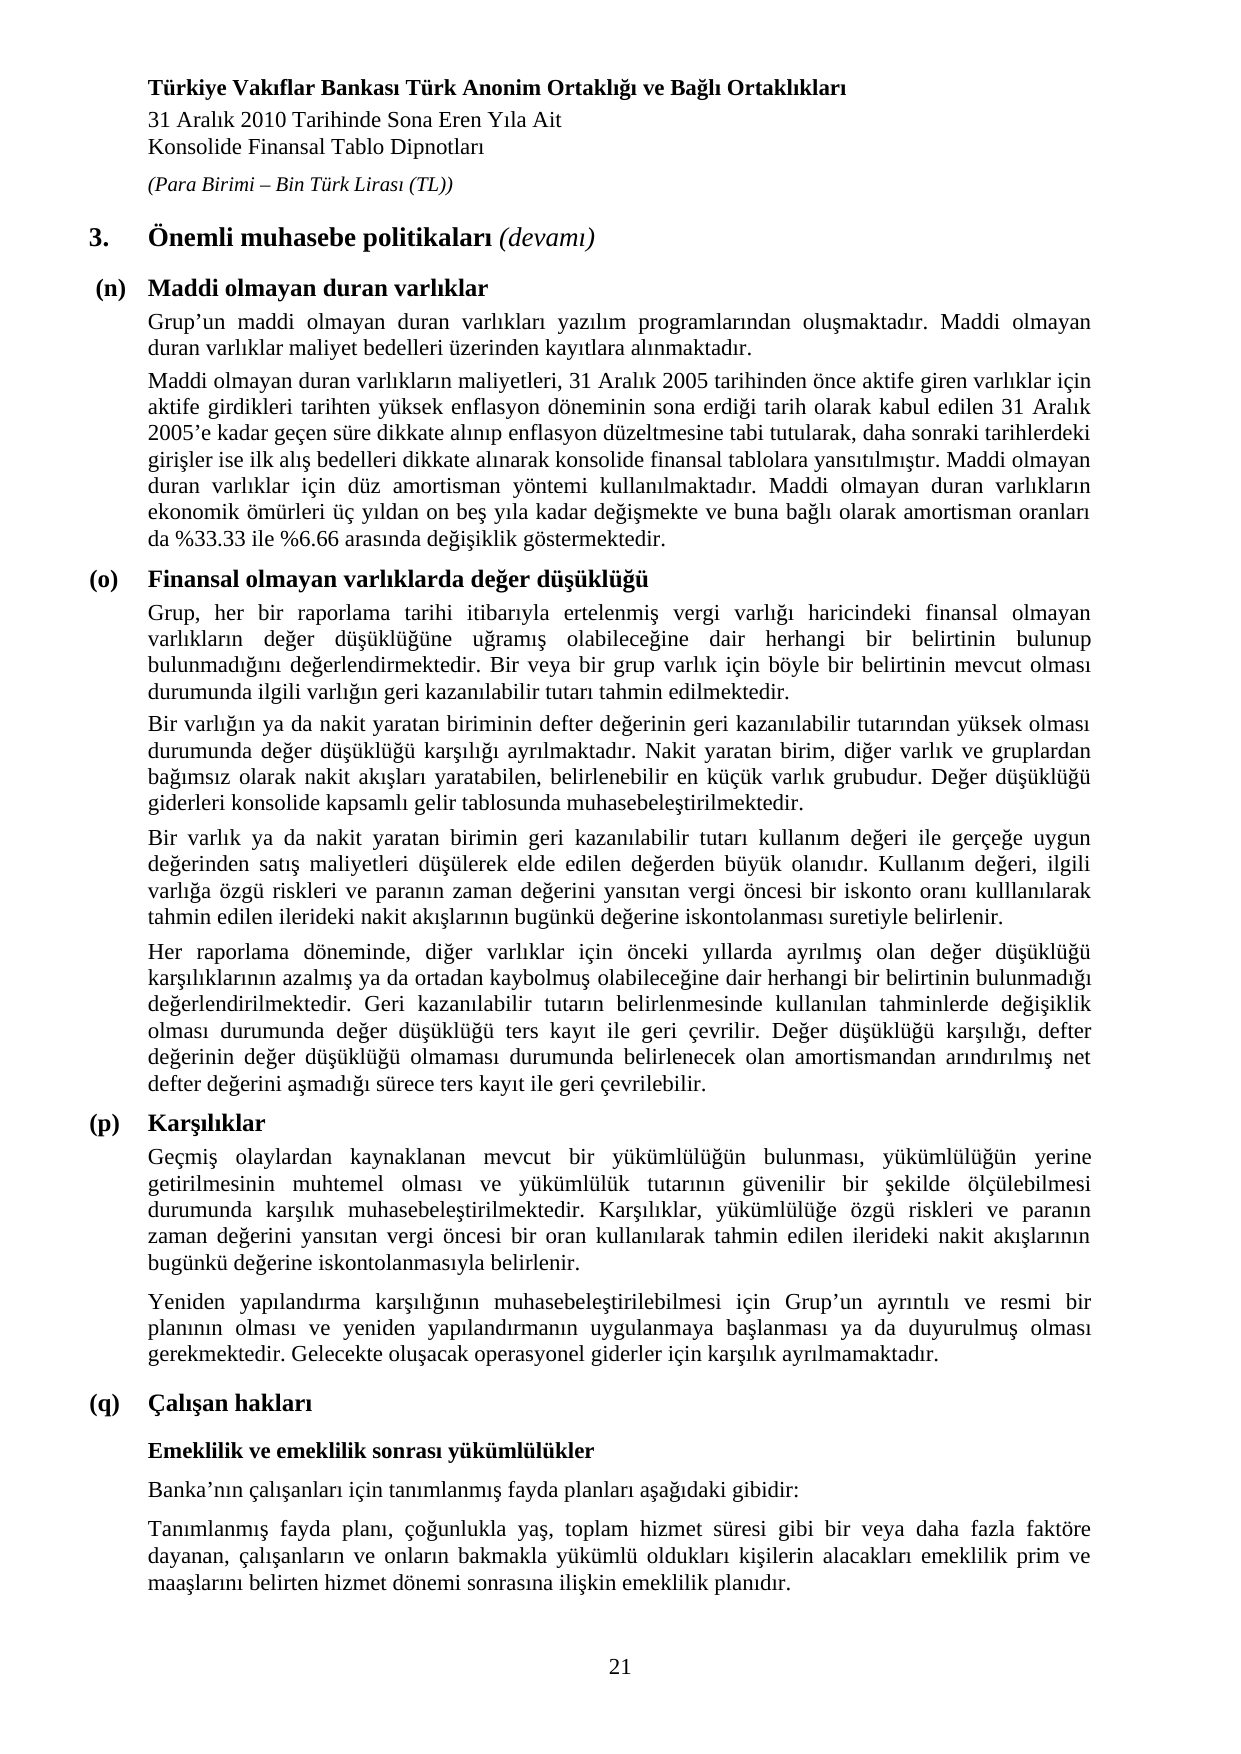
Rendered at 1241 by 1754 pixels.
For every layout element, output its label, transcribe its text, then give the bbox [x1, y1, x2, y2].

text (n) Maddi olmayan duran varlıklar [89, 273, 1092, 301]
text Maddi olmayan duran varlıkların maliyetleri, 31 Aralık 2005 tarihinden önce aktife giren varlıklar için aktife girdikleri tarihten yüksek enflasyon döneminin sona erdiği tarih olarak kabul edilen 31 Aralık 2005’e kadar geçen süre dikkate alınıp enflasyon düzeltmesine tabi tutularak, daha sonraki tarihlerdeki girişler ise ilk alış bedelleri dikkate alınarak konsolide finansal tablolara yansıtılmıştır. Maddi olmayan duran varlıklar için düz amortisman yöntemi kullanılmaktadır. Maddi olmayan duran varlıkların ekonomik ömürleri üç yıldan on beş yıla kadar değişmekte ve buna bağlı olarak amortisman oranları da %33.33 ile %6.66 arasında değişiklik göstermektedir. [148, 367, 1092, 551]
text Grup’un maddi olmayan duran varlıkları yazılım programlarından oluşmaktadır. Maddi olmayan duran varlıklar maliyet bedelleri üzerinden kayıtlara alınmaktadır. [148, 308, 1092, 360]
text Grup, her bir raporlama tarihi itibarıyla ertelenmiş vergi varlığı haricindeki finansal olmayan varlıkların değer düşüklüğüne uğramış olabileceğine dair herhangi bir belirtinin bulunup bulunmadığını değerlendirmektedir. Bir veya bir grup varlık için böyle bir belirtinin mevcut olması durumunda ilgili varlığın geri kazanılabilir tutarı tahmin edilmektedir. [148, 599, 1092, 704]
text (o) Finansal olmayan varlıklarda değer düşüklüğü [89, 564, 1092, 592]
text Banka’nın çalışanları için tanımlanmış fayda planları aşağıdaki gibidir: [148, 1476, 1092, 1502]
subtitle 3. Önemli muhasebe politikaları (devamı) [89, 221, 1092, 252]
subtitle Emeklilik ve emeklilik sonrası yükümlülükler [148, 1437, 1089, 1463]
text Tanımlanmış fayda planı, çoğunlukla yaş, toplam hizmet süresi gibi bir veya daha fazla faktöre dayanan, çalışanların ve onların bakmakla yükümlü oldukları kişilerin alacakları emeklilik prim ve maaşlarını belirten hizmet dönemi sonrasına ilişkin emeklilik planıdır. [148, 1515, 1092, 1596]
text Bir varlık ya da nakit yaratan birimin geri kazanılabilir tutarı kullanım değeri ile gerçeğe uygun değerinden satış maliyetleri düşülerek elde edilen değerden büyük olanıdır. Kullanım değeri, ilgili varlığa özgü riskleri ve paranın zaman değerini yansıtan vergi öncesi bir iskonto oranı kulllanılarak tahmin edilen ilerideki nakit akışlarının bugünkü değerine iskontolanması suretiyle belirlenir. [148, 824, 1092, 929]
text Geçmiş olaylardan kaynaklanan mevcut bir yükümlülüğün bulunması, yükümlülüğün yerine getirilmesinin muhtemel olması ve yükümlülük tutarının güvenilir bir şekilde ölçülebilmesi durumunda karşılık muhasebeleştirilmektedir. Karşılıklar, yükümlülüğe özgü riskleri ve paranın zaman değerini yansıtan vergi öncesi bir oran kullanılarak tahmin edilen ilerideki nakit akışlarının bugünkü değerine iskontolanmasıyla belirlenir. [148, 1143, 1092, 1275]
text (q) Çalışan hakları [89, 1388, 1092, 1416]
text Her raporlama döneminde, diğer varlıklar için önceki yıllarda ayrılmış olan değer düşüklüğü karşılıklarının azalmış ya da ortadan kaybolmuş olabileceğine dair herhangi bir belirtinin bulunmadığı değerlendirilmektedir. Geri kazanılabilir tutarın belirlenmesinde kullanılan tahminlerde değişiklik olması durumunda değer düşüklüğü ters kayıt ile geri çevrilir. Değer düşüklüğü karşılığı, defter değerinin değer düşüklüğü olmaması durumunda belirlenecek olan amortismandan arındırılmış net defter değerini aşmadığı sürece ters kayıt ile geri çevrilebilir. [148, 938, 1092, 1096]
text Bir varlığın ya da nakit yaratan biriminin defter değerinin geri kazanılabilir tutarından yüksek olması durumunda değer düşüklüğü karşılığı ayrılmaktadır. Nakit yaratan birim, diğer varlık ve gruplardan bağımsız olarak nakit akışları yaratabilen, belirlenebilir en küçük varlık grubudur. Değer düşüklüğü giderleri konsolide kapsamlı gelir tablosunda muhasebeleştirilmektedir. [148, 710, 1092, 816]
text (p) Karşılıklar [89, 1108, 1092, 1137]
text Yeniden yapılandırma karşılığının muhasebeleştirilebilmesi için Grup’un ayrıntılı ve resmi bir planının olması ve yeniden yapılandırmanın uygulanmaya başlanması ya da duyurulmuş olması gerekmektedir. Gelecekte oluşacak operasyonel giderler için karşılık ayrılmamaktadır. [148, 1288, 1092, 1367]
